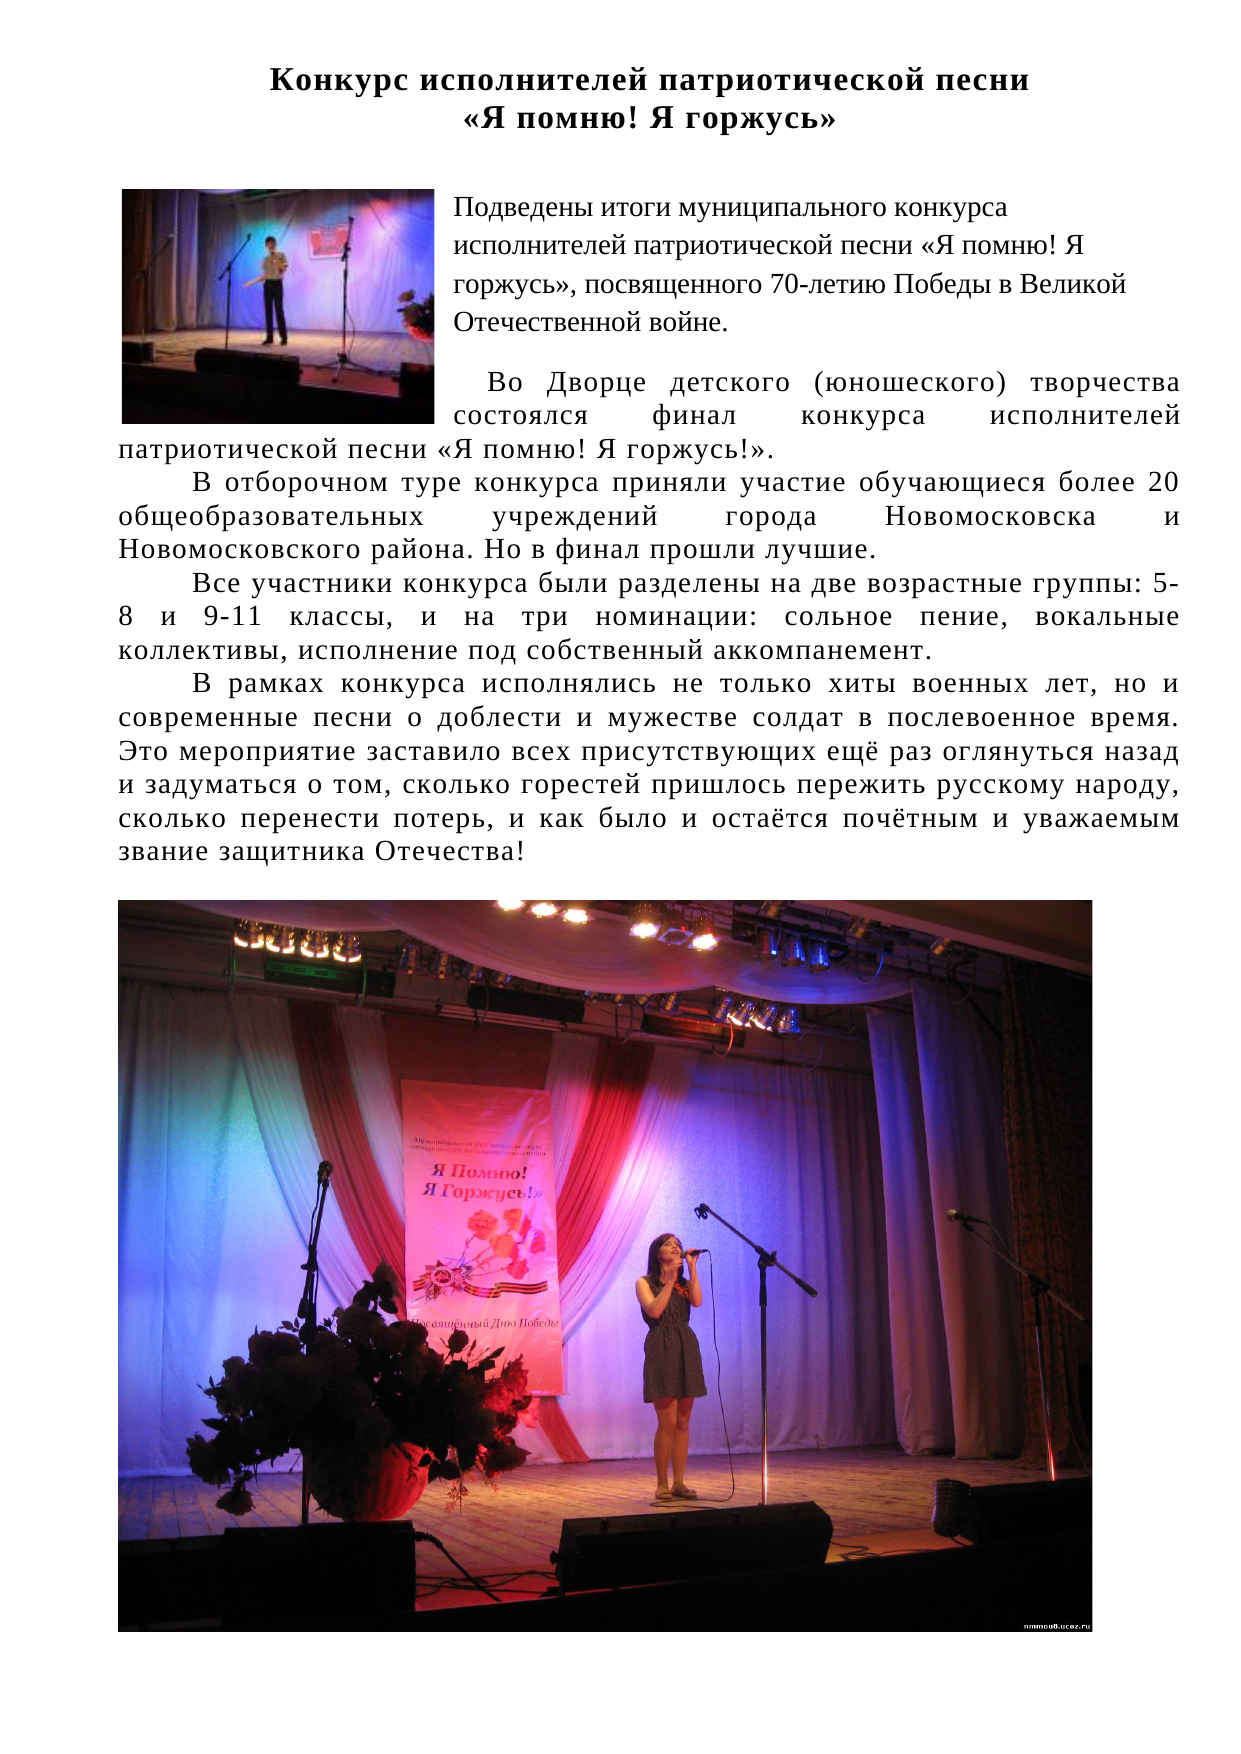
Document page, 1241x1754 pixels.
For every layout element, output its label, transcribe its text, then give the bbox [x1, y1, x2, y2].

subtitle В рамках конкурса исполнялись не только хиты военных лет, но и современные песни о доблести и мужестве солдат в послевоенное время. Это мероприятие заставило всех присутствующих ещё раз оглянуться назад и задуматься о том, сколько горестей пришлось пережить русскому народу, сколько перенести потерь, и как было и остаётся почётным и уважаемым звание защитника Отечества! [118, 666, 1181, 867]
subtitle Конкурс исполнителей патриотической песни [118, 59, 1181, 97]
subtitle Во Дворце детского (юношеского) творчества состоялся финал конкурса исполнителей патриотической песни «Я помню! Я горжусь!». [118, 364, 1181, 464]
subtitle «Я помню! Я горжусь» [118, 97, 1181, 136]
picture [118, 900, 1093, 1632]
subtitle В отборочном туре конкурса приняли участие обучающиеся более 20 общеобразовательных учреждений города Новомосковска и Новомосковского района. Но в финал прошли лучшие. [118, 464, 1181, 565]
subtitle Все участники конкурса были разделены на две возрастные группы: 5-8 и 9-11 классы, и на три номинации: сольное пение, вокальные коллективы, исполнение под собственный аккомпанемент. [118, 565, 1181, 666]
picture [121, 189, 435, 424]
text Подведены итоги муниципального конкурса исполнителей патриотической песни «Я помню! Я горжусь», посвященного 70-летию Победы в Великой Отечественной войне. [435, 189, 1181, 338]
